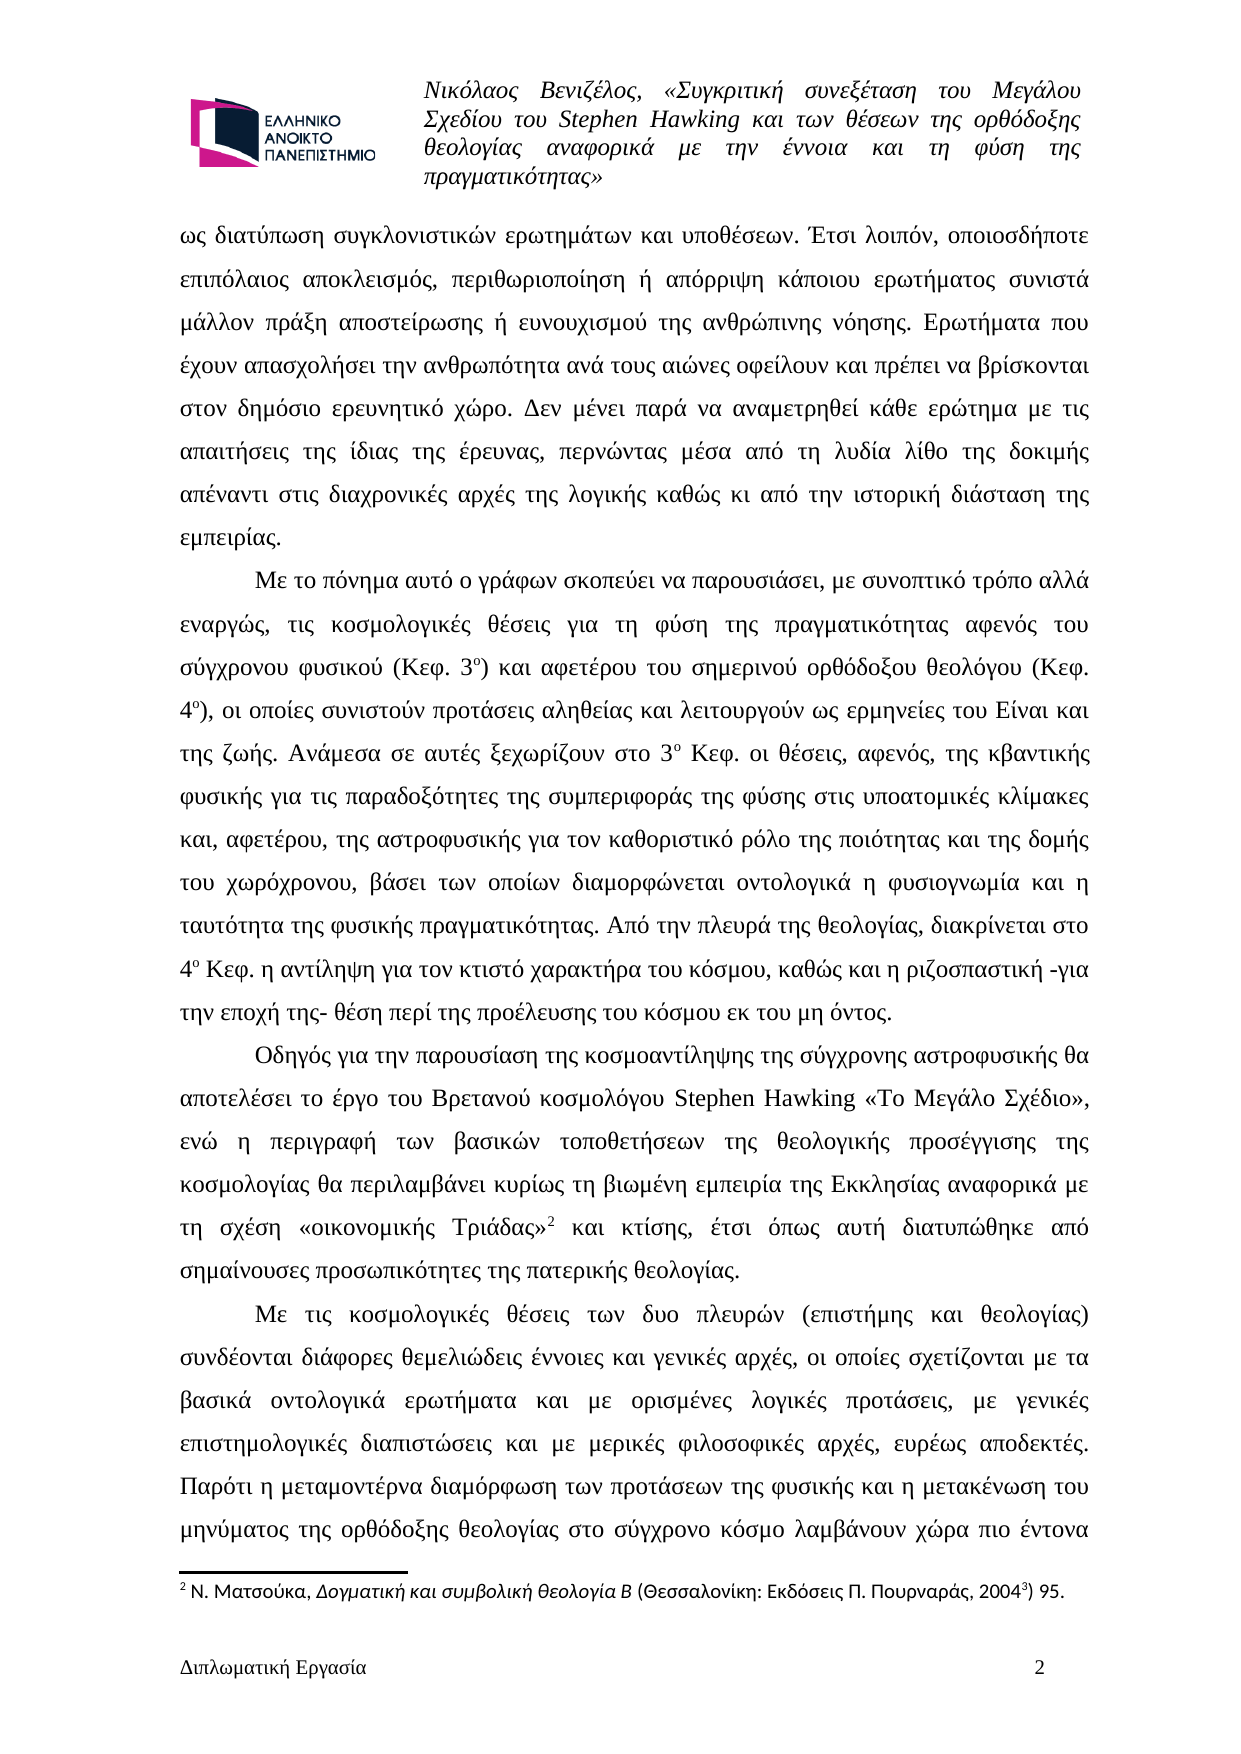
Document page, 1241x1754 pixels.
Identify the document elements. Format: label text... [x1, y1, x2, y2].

text Με το πόνημα αυτό ο γράφων σκοπεύει να παρουσιάσει, με συνοπτικό τρόπο αλλά εναργώς, τις κοσμολογικές θέσεις για τη φύση της πραγματικότητας αφενός του σύγχρονου φυσικού (Κεφ. 3ο) και αφετέρου του σημερινού ορθόδοξου θεολόγου (Κεφ. 4ο), οι οποίες συνιστούν προτάσεις αληθείας και λειτουργούν ως ερμηνείες του Είναι και της ζωής. Ανάμεσα σε αυτές ξεχωρίζουν στο 3ο Κεφ. οι θέσεις, αφενός, της κβαντικής φυσικής για τις παραδοξότητες της συμπεριφοράς της φύσης στις υποατομικές κλίμακες και, αφετέρου, της αστροφυσικής για τον καθοριστικό ρόλο της ποιότητας και της δομής του χωρόχρονου, βάσει των οποίων διαμορφώνεται οντολογικά η φυσιογνωμία και η ταυτότητα της φυσικής πραγματικότητας. Από την πλευρά της θεολογίας, διακρίνεται στο 4ο Κεφ. η αντίληψη για τον κτιστό χαρακτήρα του κόσμου, καθώς και η ριζοσπαστική -για την εποχή της- θέση περί της προέλευσης του κόσμου εκ του μη όντος. [179, 566, 1090, 1026]
text Οδηγός για την παρουσίαση της κοσμοαντίληψης της σύγχρονης αστροφυσικής θα αποτελέσει το έργο του Βρετανού κοσμολόγου Stephen Hawking «Το Μεγάλο Σχέδιο», ενώ η περιγραφή των βασικών τοποθετήσεων της θεολογικής προσέγγισης της κοσμολογίας θα περιλαμβάνει κυρίως τη βιωμένη εμπειρία της Εκκλησίας αναφορικά με τη σχέση «οικονομικής Τριάδας» και κτίσης, έτσι όπως αυτή διατυπώθηκε από σημαίνουσες προσωπικότητες της πατερικής θεολογίας. [179, 1040, 1090, 1284]
picture [190, 98, 376, 167]
